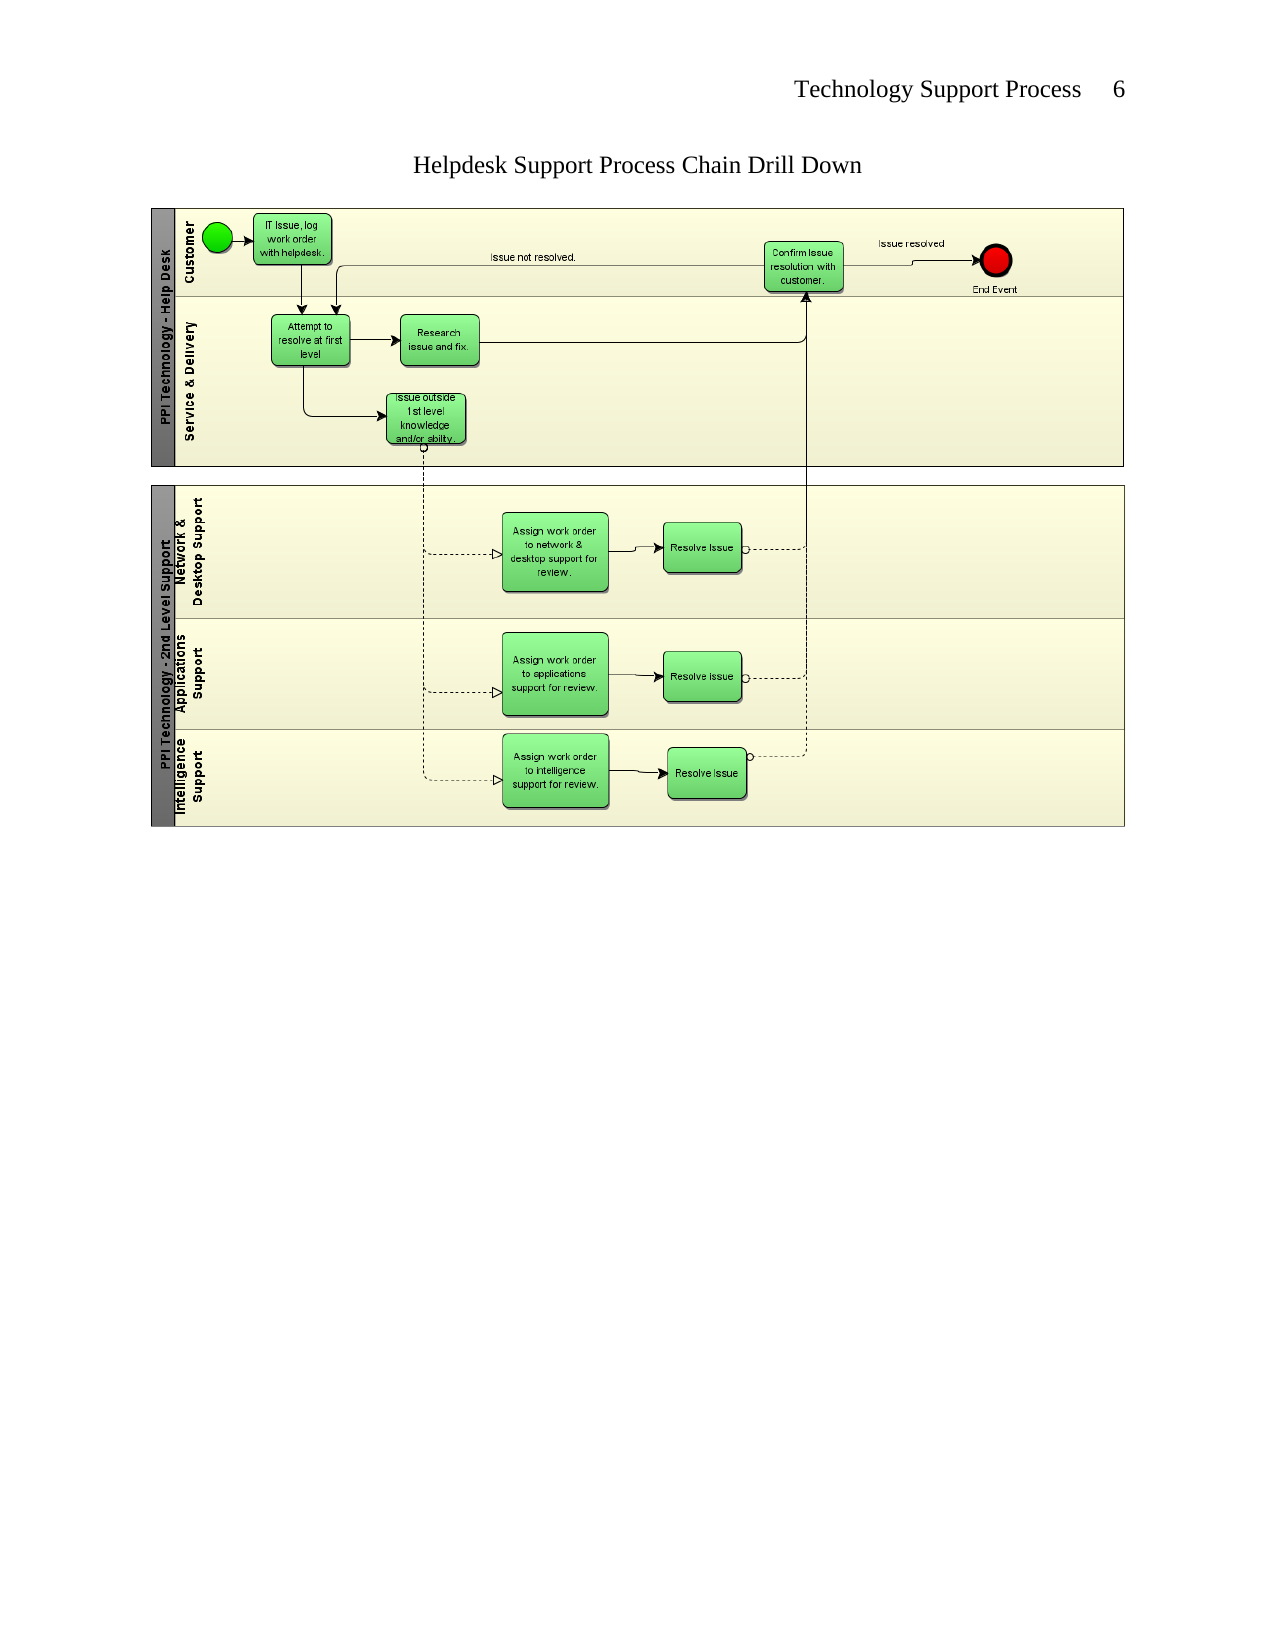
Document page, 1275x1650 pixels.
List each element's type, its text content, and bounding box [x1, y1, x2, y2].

picture [150, 207, 1125, 827]
text Helpdesk Support Process Chain Drill Down [150, 150, 1125, 179]
